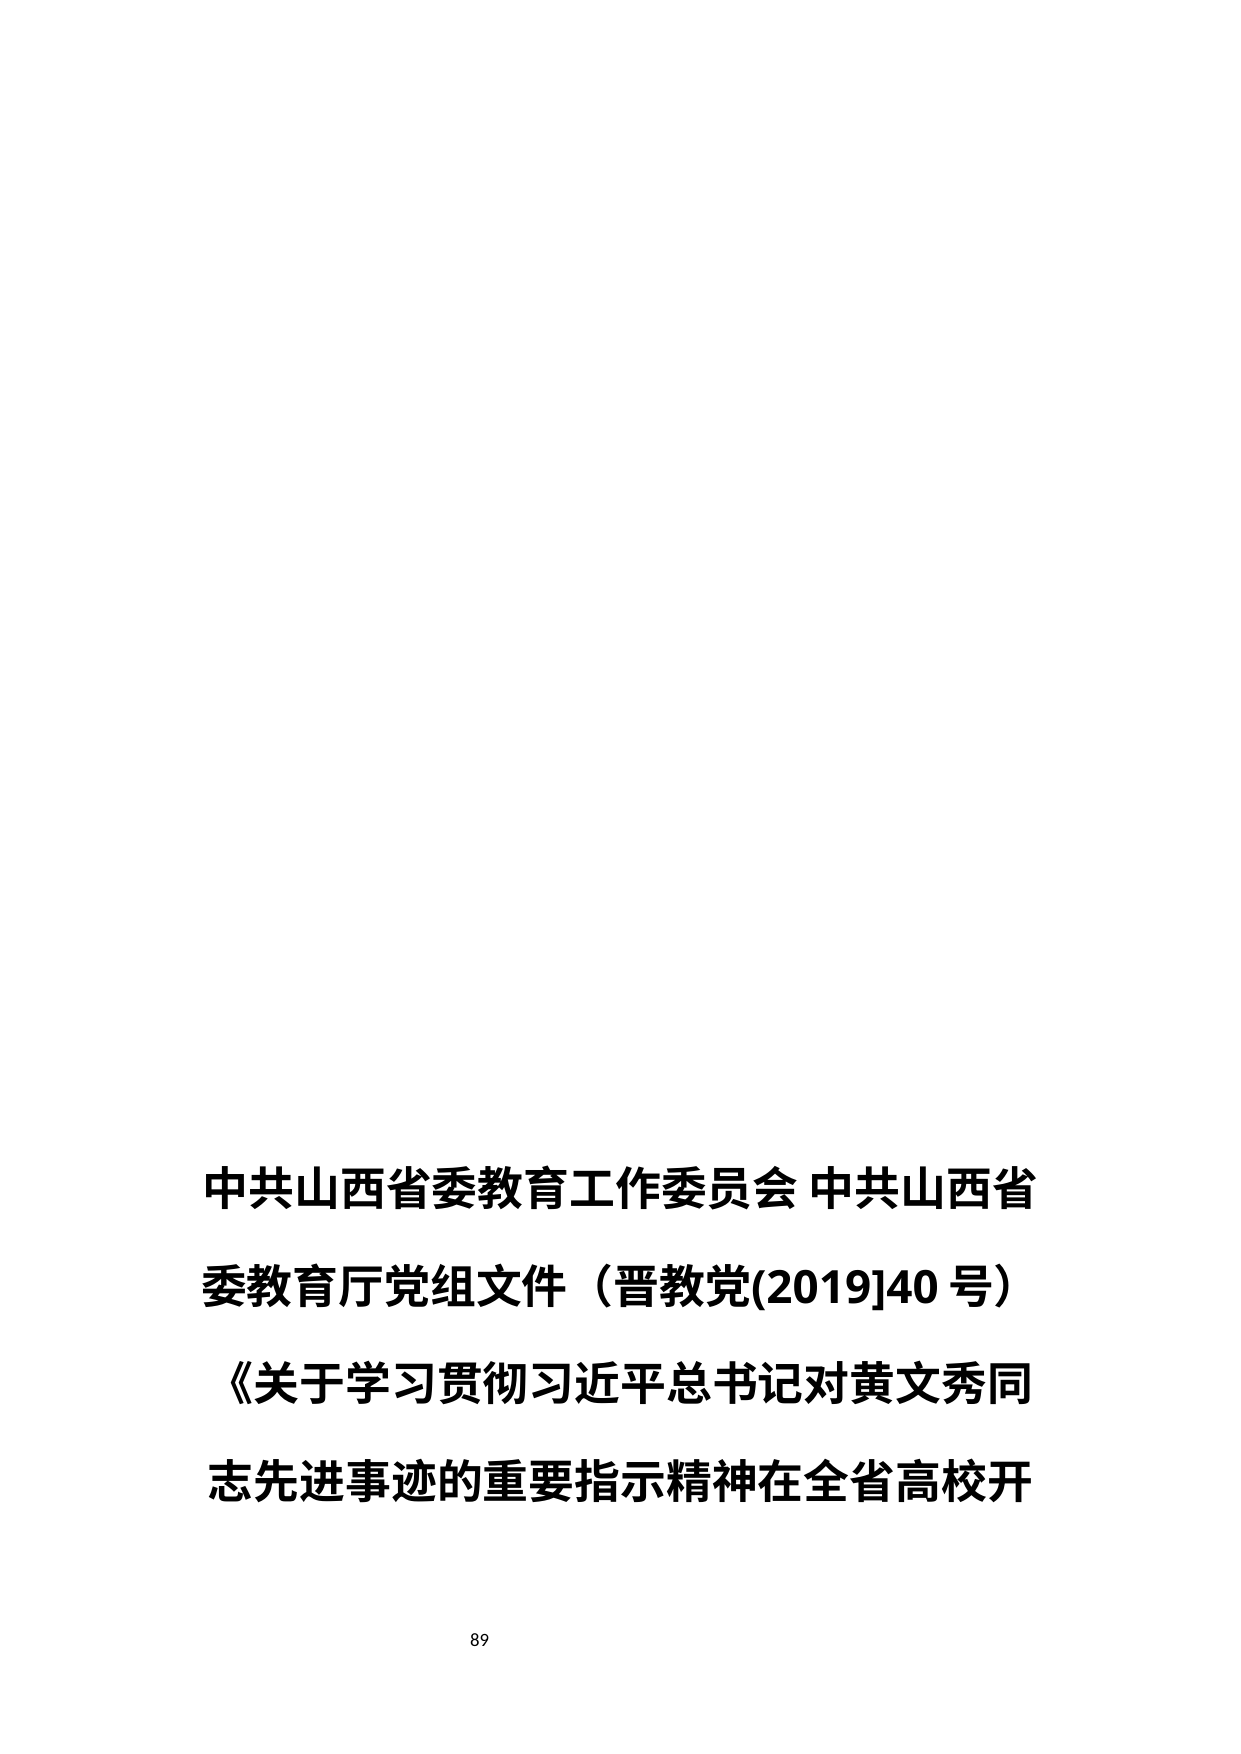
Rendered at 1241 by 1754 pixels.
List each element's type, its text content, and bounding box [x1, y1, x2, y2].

text 中共山西省委教育工作委员会 中共山西省委教育厅党组文件（晋教党(2019]40号） [187, 1137, 1053, 1332]
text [187, 1332, 1053, 1527]
